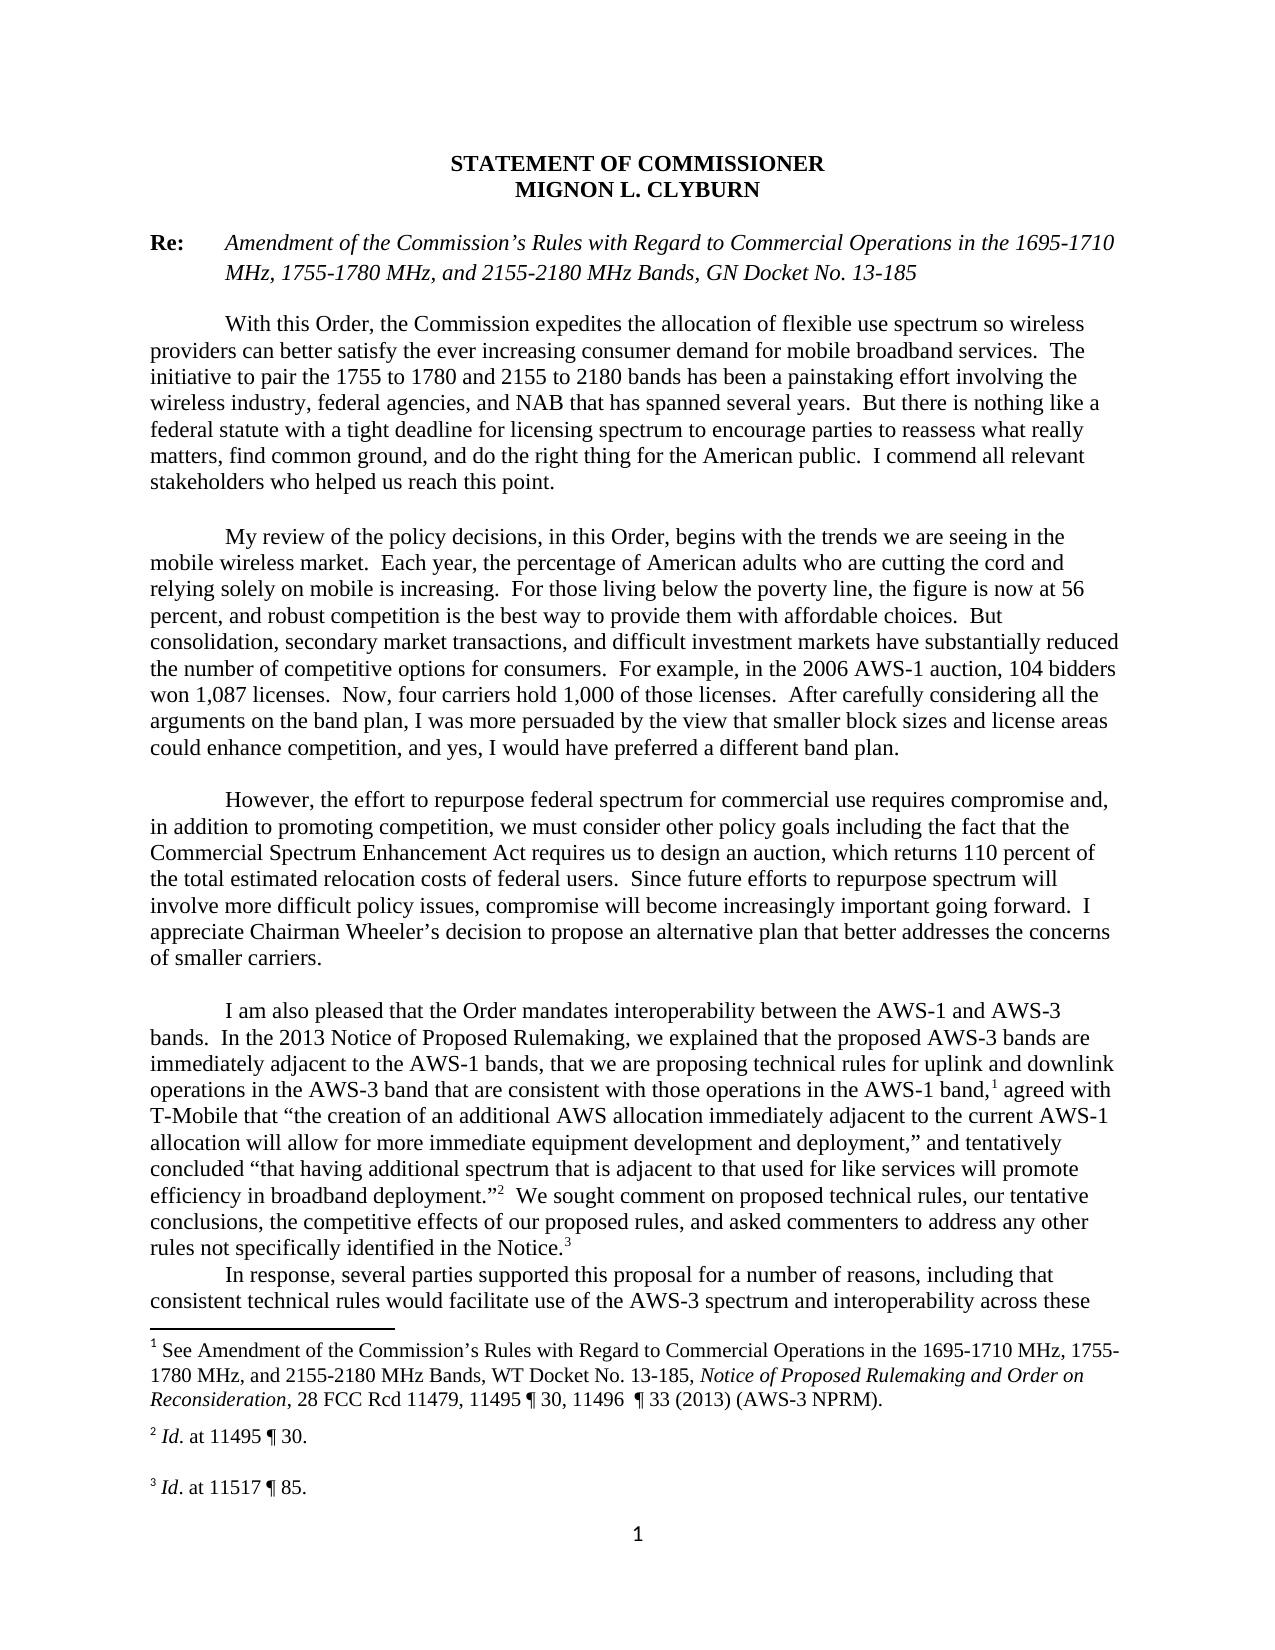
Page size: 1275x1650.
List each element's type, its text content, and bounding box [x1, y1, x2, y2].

text With this Order, the Commission expedites the allocation of flexible use spectrum so wireless providers can better satisfy the ever increasing consumer demand for mobile broadband services. The initiative to pair the 1755 to 1780 and 2155 to 2180 bands has been a painstaking effort involving the wireless industry, federal agencies, and NAB that has spanned several years. But there is nothing like a federal statute with a tight deadline for licensing spectrum to encourage parties to reassess what really matters, find common ground, and do the right thing for the American public. I commend all relevant stakeholders who helped us reach this point. [150, 310, 1125, 495]
text MIGNON l. Clyburn [150, 176, 1125, 203]
text Statement of Commissioner [150, 150, 1125, 176]
text However, the effort to repurpose federal spectrum for commercial use requires compromise and, in addition to promoting competition, we must consider other policy goals including the fact that the Commercial Spectrum Enhancement Act requires us to design an auction, which returns 110 percent of the total estimated relocation costs of federal users. Since future efforts to repurpose spectrum will involve more difficult policy issues, compromise will become increasingly important going forward. I appreciate Chairman Wheeler’s decision to propose an alternative plan that better addresses the concerns of smaller carriers. [150, 786, 1125, 971]
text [150, 1261, 1125, 1313]
text Re: Amendment of the Commission’s Rules with Regard to Commercial Operations in the 1695-1710 MHz, 1755-1780 MHz, and 2155-2180 MHz Bands, GN Docket No. 13-185 [150, 229, 1125, 286]
text My review of the policy decisions, in this Order, begins with the trends we are seeing in the mobile wireless market. Each year, the percentage of American adults who are cutting the cord and relying solely on mobile is increasing. For those living below the poverty line, the figure is now at 56 percent, and robust competition is the best way to provide them with affordable choices. But consolidation, secondary market transactions, and difficult investment markets have substantially reduced the number of competitive options for consumers. For example, in the 2006 AWS-1 auction, 104 bidders won 1,087 licenses. Now, four carriers hold 1,000 of those licenses. After carefully considering all the arguments on the band plan, I was more persuaded by the view that smaller block sizes and license areas could enhance competition, and yes, I would have preferred a different band plan. [150, 523, 1125, 760]
text I am also pleased that the Order mandates interoperability between the AWS-1 and AWS-3 bands. In the 2013 Notice of Proposed Rulemaking, we explained that the proposed AWS-3 bands are immediately adjacent to the AWS-1 bands, that we are proposing technical rules for uplink and downlink operations in the AWS-3 band that are consistent with those operations in the AWS-1 band, agreed with T-Mobile that “the creation of an additional AWS allocation immediately adjacent to the current AWS-1 allocation will allow for more immediate equipment development and deployment,” and tentatively concluded “that having additional spectrum that is adjacent to that used for like services will promote efficiency in broadband deployment.” We sought comment on proposed technical rules, our tentative conclusions, the competitive effects of our proposed rules, and asked commenters to address any other rules not specifically identified in the Notice. [150, 997, 1125, 1261]
